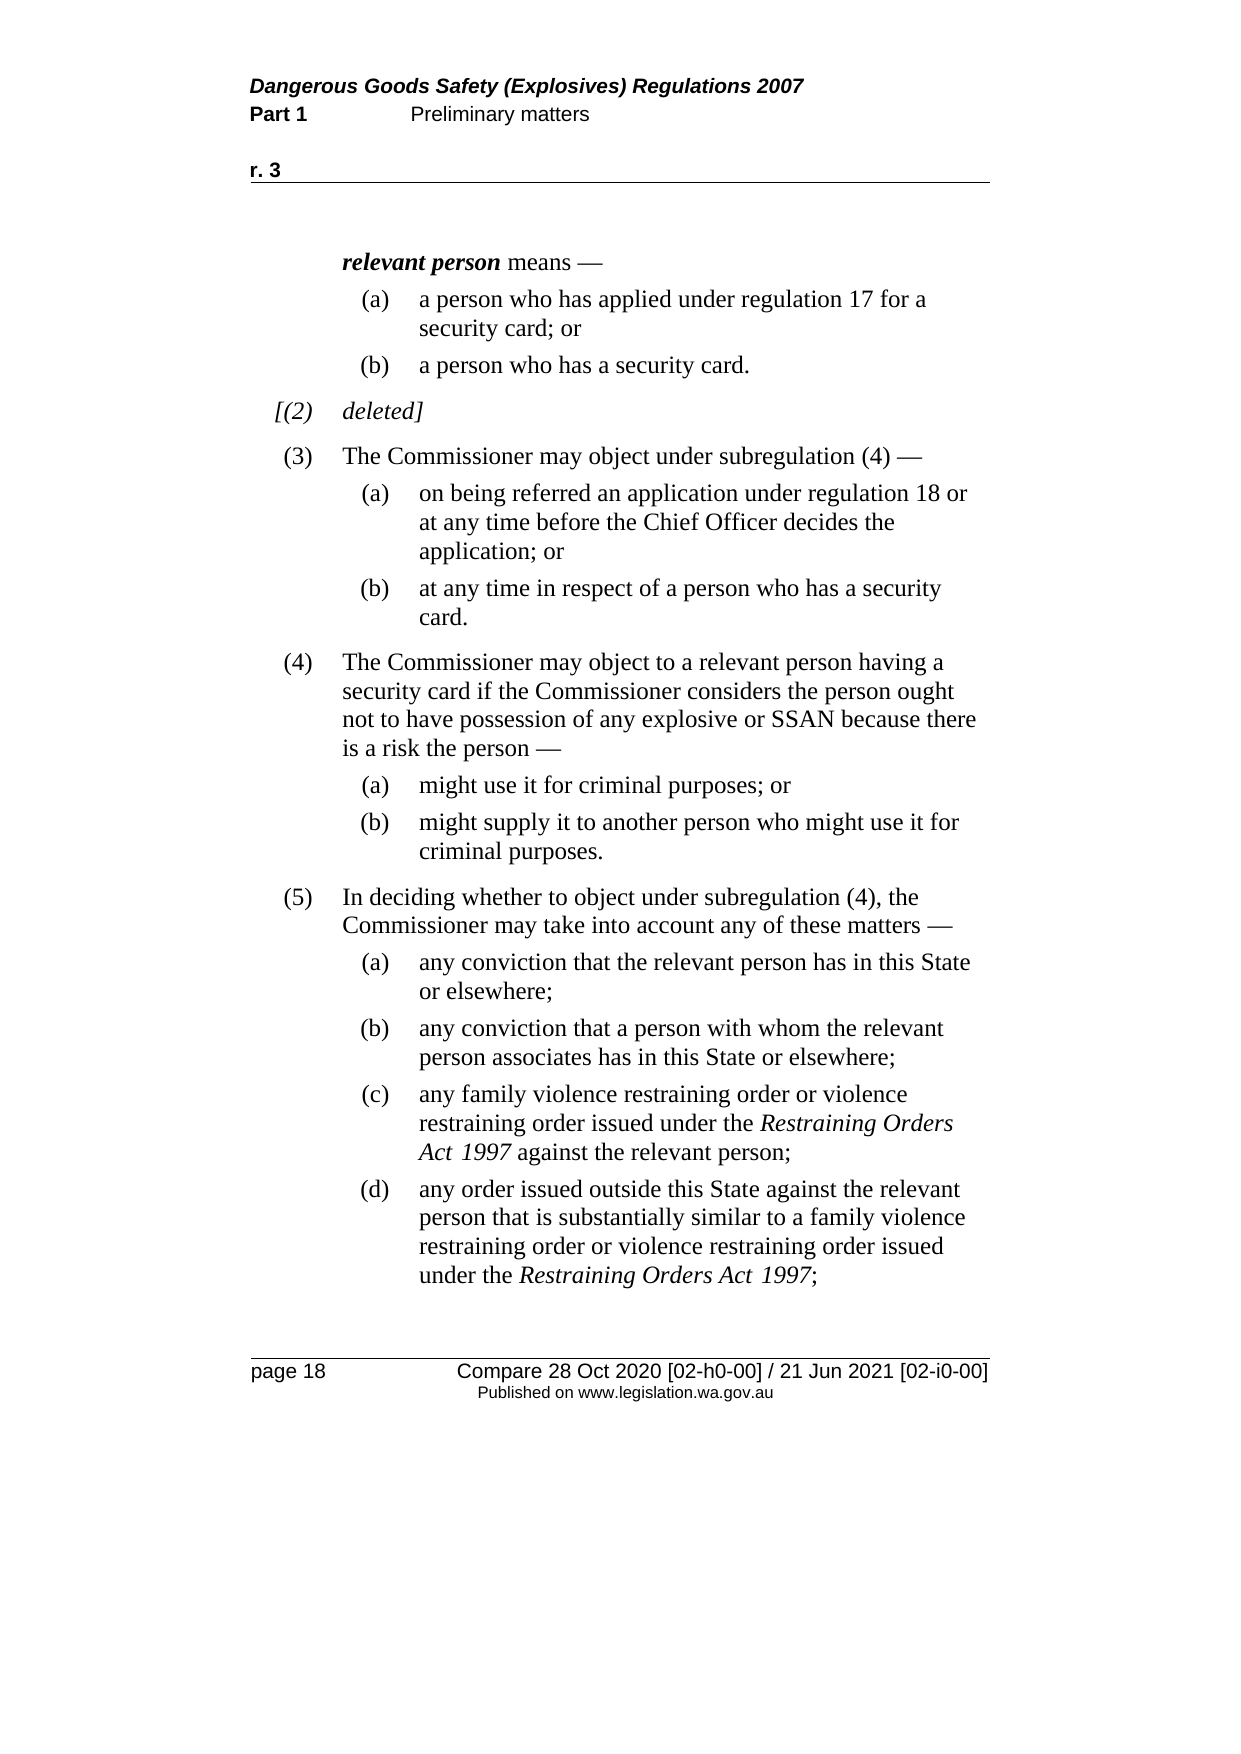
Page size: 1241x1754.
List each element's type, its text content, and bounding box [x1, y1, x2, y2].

text (a) a person who has applied under regulation 17 for a security card; or [251, 284, 990, 342]
text (b) at any time in respect of a person who has a security card. [251, 573, 990, 630]
text (a) any conviction that the relevant person has in this State or elsewhere; [251, 947, 990, 1005]
text (c) any family violence restraining order or violence restraining order issued under the Restraining Orders Act 1997 against the relevant person; [251, 1079, 990, 1165]
text relevant person means — [251, 247, 990, 276]
text (4) The Commissioner may object to a relevant person having a security card if the Commissioner considers the person ought not to have possession of any explosive or SSAN because there is a risk the person — [251, 647, 990, 762]
text (3) The Commissioner may object under subregulation (4) — [251, 441, 990, 470]
text (b) a person who has a security card. [251, 350, 990, 379]
text [(2) deleted] [251, 396, 990, 424]
text (b) any conviction that a person with whom the relevant person associates has in this State or elsewhere; [251, 1013, 990, 1071]
text (5) In deciding whether to object under subregulation (4), the Commissioner may take into account any of these matters — [251, 882, 990, 939]
text (a) might use it for criminal purposes; or [251, 770, 990, 799]
text (a) on being referred an application under regulation 18 or at any time before the Chief Officer decides the application; or [251, 478, 990, 564]
text (d) any order issued outside this State against the relevant person that is substantially similar to a family violence restraining order or violence restraining order issued under the Restraining Orders Act 1997; [251, 1174, 990, 1289]
text (b) might supply it to another person who might use it for criminal purposes. [251, 807, 990, 865]
